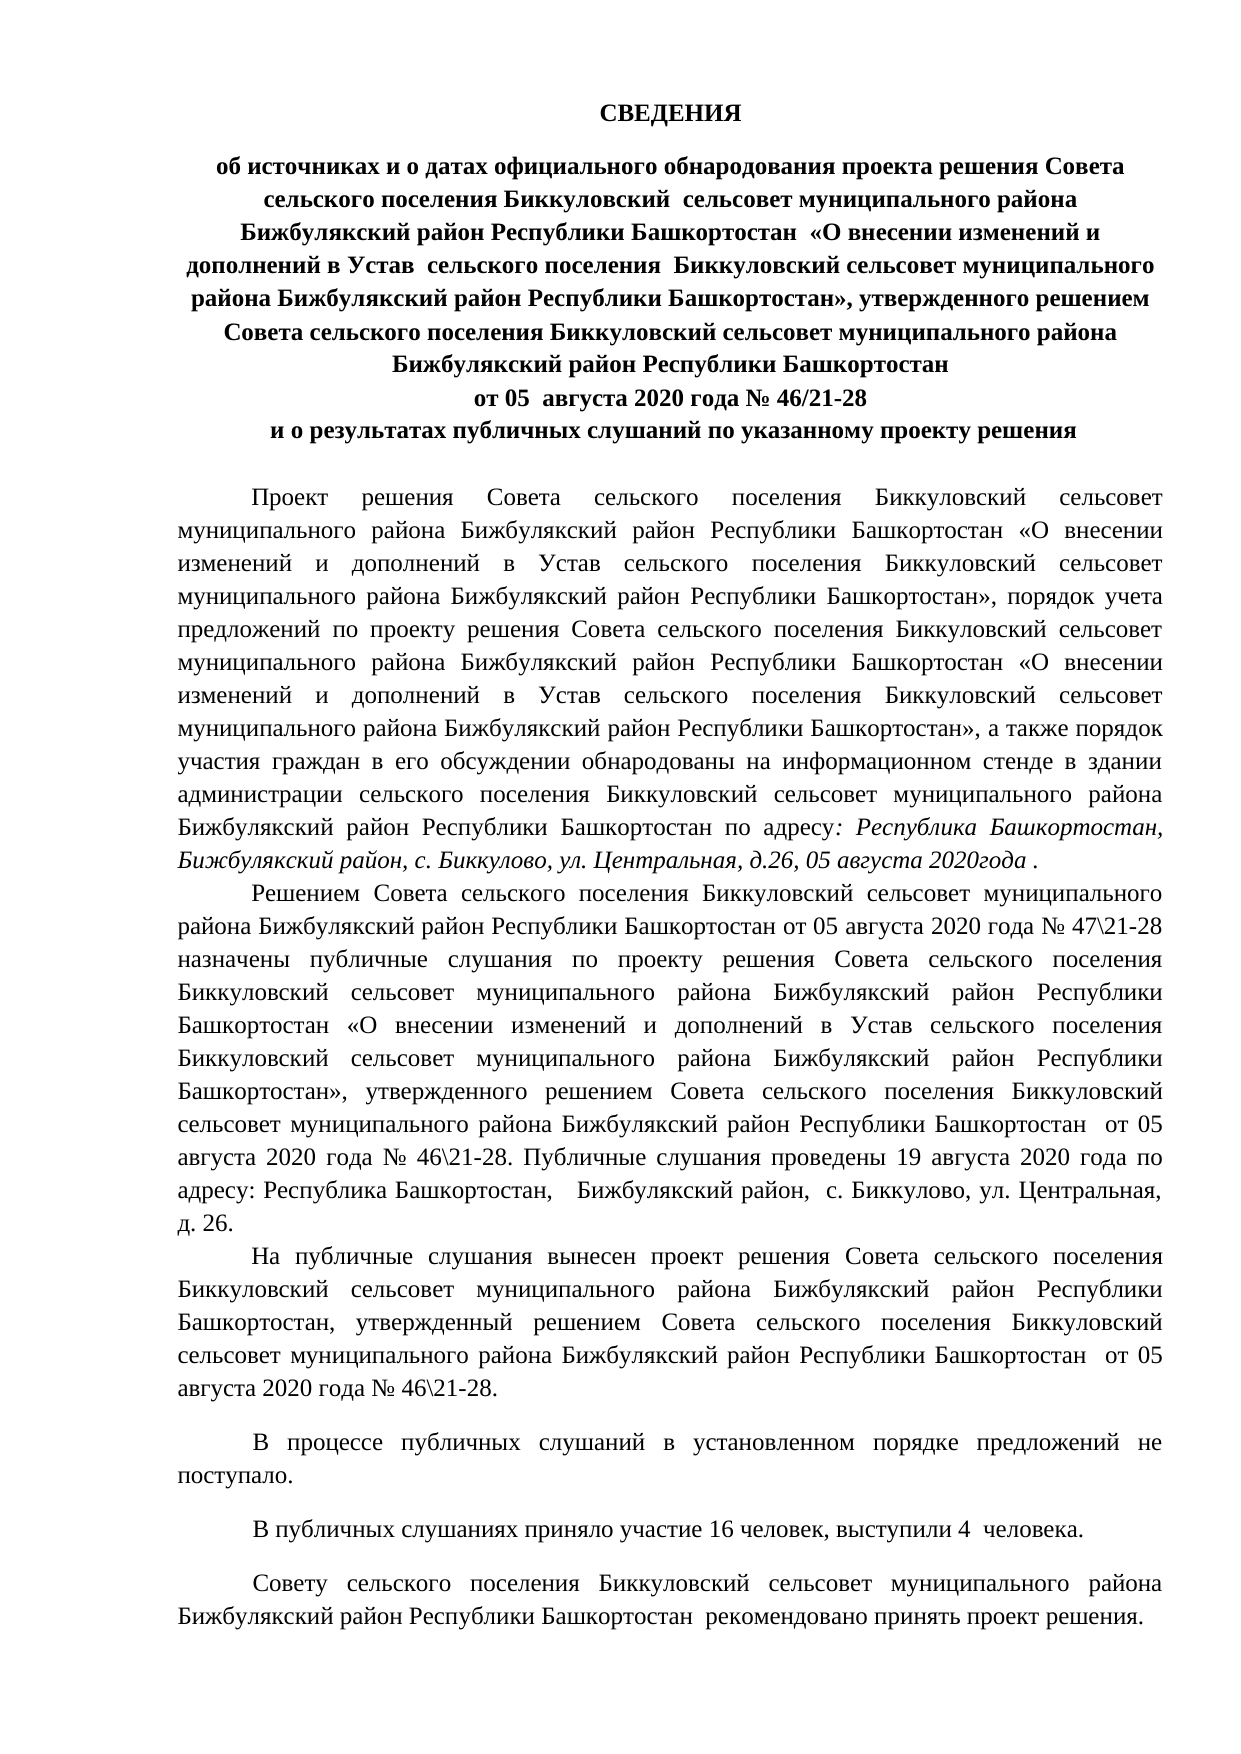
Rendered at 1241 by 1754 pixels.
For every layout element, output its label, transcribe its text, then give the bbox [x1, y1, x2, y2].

text и о результатах публичных слушаний по указанному проекту решения [177, 416, 1163, 444]
text Совету сельского поселения Биккуловский сельсовет муниципального района Бижбулякский район Республики Башкортостан рекомендовано принять проект решения. [177, 1568, 1163, 1629]
text В процессе публичных слушаний в установленном порядке предложений не поступало. [177, 1427, 1163, 1489]
text от 05 августа 2020 года № 46/21-28 [177, 383, 1163, 411]
text об источниках и о датах официального обнародования проекта решения Совета сельского поселения Биккуловский сельсовет муниципального района Бижбулякский район Республики Башкортостан «О внесении изменений и дополнений в Устав сельского поселения Биккуловский сельсовет муниципального района Бижбулякский район Республики Башкортостан», утвержденного решением Совета сельского поселения Биккуловский сельсовет муниципального района Бижбулякский район Республики Башкортостан [177, 151, 1163, 378]
text Решением Совета сельского поселения Биккуловский сельсовет муниципального района Бижбулякский район Республики Башкортостан от 05 августа 2020 года № 47\21-28 назначены публичные слушания по проекту решения Совета сельского поселения Биккуловский сельсовет муниципального района Бижбулякский район Республики Башкортостан «О внесении изменений и дополнений в Устав сельского поселения Биккуловский сельсовет муниципального района Бижбулякский район Республики Башкортостан», утвержденного решением Совета сельского поселения Биккуловский сельсовет муниципального района Бижбулякский район Республики Башкортостан от 05 августа 2020 года № 46\21-28. Публичные слушания проведены 19 августа 2020 года по адресу: Республика Башкортостан, Бижбулякский район, с. Биккулово, ул. Центральная, д. 26. [177, 878, 1163, 1237]
text На публичные слушания вынесен проект решения Совета сельского поселения Биккуловский сельсовет муниципального района Бижбулякский район Республики Башкортостан, утвержденный решением Совета сельского поселения Биккуловский сельсовет муниципального района Бижбулякский район Республики Башкортостан от 05 августа 2020 года № 46\21-28. [177, 1241, 1163, 1402]
text СВЕДЕНИЯ [177, 98, 1163, 126]
text В публичных слушаниях приняло участие 16 человек, выступили 4 человека. [177, 1514, 1163, 1543]
text Проект решения Совета сельского поселения Биккуловский сельсовет муниципального района Бижбулякский район Республики Башкортостан «О внесении изменений и дополнений в Устав сельского поселения Биккуловский сельсовет муниципального района Бижбулякский район Республики Башкортостан», порядок учета предложений по проекту решения Совета сельского поселения Биккуловский сельсовет муниципального района Бижбулякский район Республики Башкортостан «О внесении изменений и дополнений в Устав сельского поселения Биккуловский сельсовет муниципального района Бижбулякский район Республики Башкортостан», а также порядок участия граждан в его обсуждении обнародованы на информационном стенде в здании администрации сельского поселения Биккуловский сельсовет муниципального района Бижбулякский район Республики Башкортостан по адресу: Республика Башкортостан, Бижбулякский район, с. Биккулово, ул. Центральная, д.26, 05 августа 2020года . [177, 482, 1163, 874]
